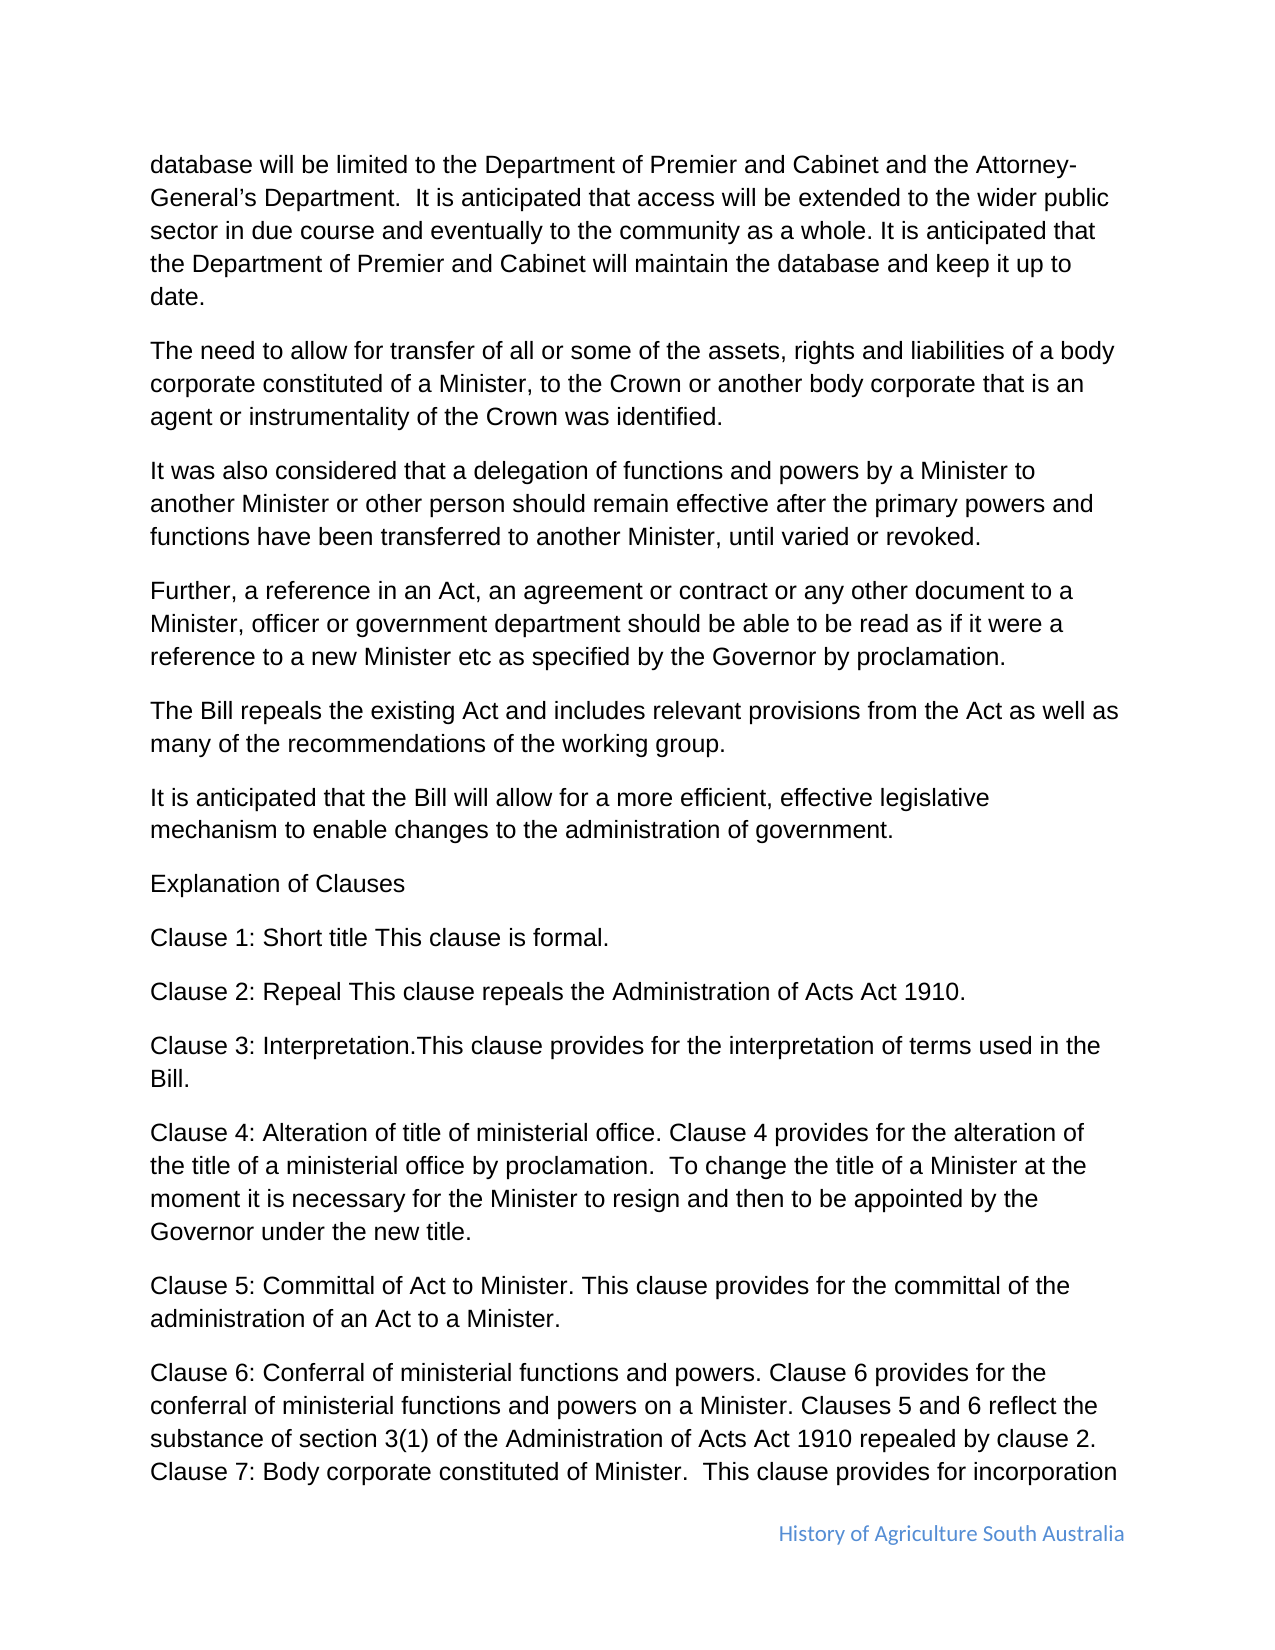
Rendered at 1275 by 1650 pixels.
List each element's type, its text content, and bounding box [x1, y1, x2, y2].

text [150, 150, 1125, 311]
text Clause 3: Interpretation.This clause provides for the interpretation of terms used in the Bill. [150, 1031, 1125, 1093]
text Clause 5: Committal of Act to Minister. This clause provides for the committal of the administration of an Act to a Minister. [150, 1271, 1125, 1332]
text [150, 1358, 1125, 1485]
text Clause 1: Short title This clause is formal. [150, 923, 1125, 952]
text The Bill repeals the existing Act and includes relevant provisions from the Act as well as many of the recommendations of the working group. [150, 696, 1125, 757]
text The need to allow for transfer of all or some of the assets, rights and liabilities of a body corporate constituted of a Minister, to the Crown or another body corporate that is an agent or instrumentality of the Crown was identified. [150, 336, 1125, 431]
text Further, a reference in an Act, an agreement or contract or any other document to a Minister, officer or government department should be able to be read as if it were a reference to a new Minister etc as specified by the Governor by proclamation. [150, 576, 1125, 671]
text Explanation of Clauses [150, 869, 1125, 898]
text It is anticipated that the Bill will allow for a more efficient, effective legislative mechanism to enable changes to the administration of government. [150, 782, 1125, 844]
text Clause 4: Alteration of title of ministerial office. Clause 4 provides for the alteration of the title of a ministerial office by proclamation. To change the title of a Minister at the moment it is necessary for the Minister to resign and then to be appointed by the Governor under the new title. [150, 1118, 1125, 1246]
text It was also considered that a delegation of functions and powers by a Minister to another Minister or other person should remain effective after the primary powers and functions have been transferred to another Minister, until varied or revoked. [150, 456, 1125, 551]
text Clause 2: Repeal This clause repeals the Administration of Acts Act 1910. [150, 977, 1125, 1006]
